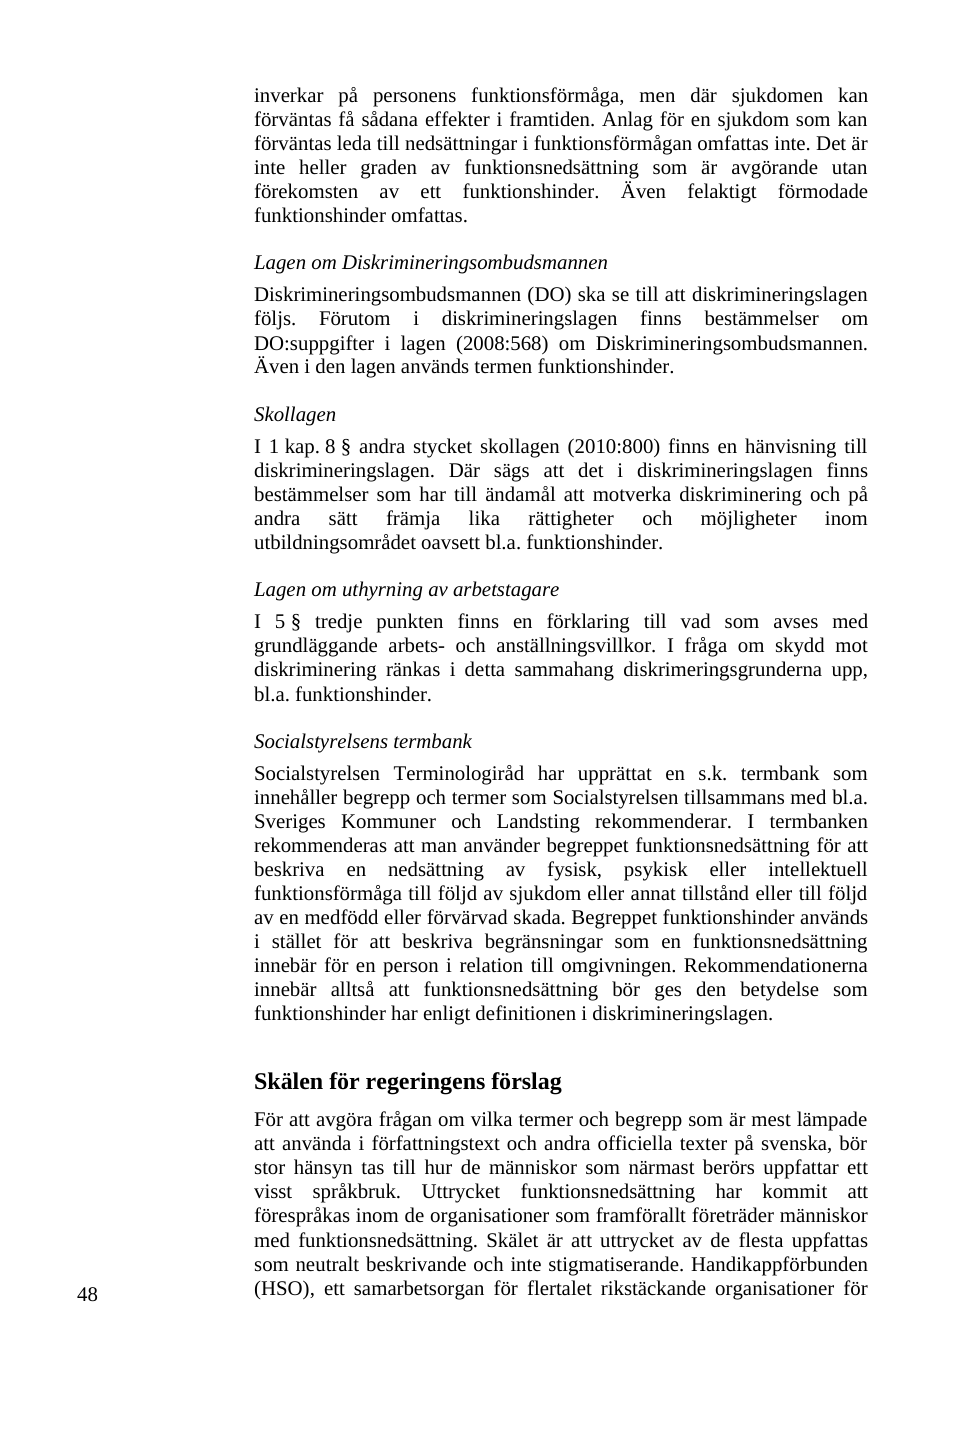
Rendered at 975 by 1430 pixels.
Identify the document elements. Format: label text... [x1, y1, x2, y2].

text Skollagen [254, 403, 869, 425]
text I 5 § tredje punkten finns en förklaring till vad som avses med grundläggande arbets- och anställningsvillkor. I fråga om skydd mot diskriminering ränkas i detta sammahang diskrimeringsgrunderna upp, bl.a. funktionshinder. [254, 609, 869, 706]
text I 1 kap. 8 § andra stycket skollagen (2010:800) finns en hänvisning till diskrimineringslagen. Där sägs att det i diskrimineringslagen finns bestämmelser som har till ändamål att motverka diskriminering och på andra sätt främja lika rättigheter och möjligheter inom utbildningsområdet oavsett bl.a. funktionshinder. [254, 434, 869, 554]
text Lagen om Diskrimineringsombudsmannen [254, 252, 869, 274]
text Diskrimineringsombudsmannen (DO) ska se till att diskrimineringslagen följs. Förutom i diskrimineringslagen finns bestämmelser om DO:suppgifter i lagen (2008:568) om Diskrimineringsombudsmannen. Även i den lagen används termen funktionshinder. [254, 282, 869, 378]
text Socialstyrelsens termbank [254, 731, 869, 752]
text Socialstyrelsen Terminologiråd har upprättat en s.k. termbank som innehåller begrepp och termer som Socialstyrelsen tillsammans med bl.a. Sveriges Kommuner och Landsting rekommenderar. I termbanken rekommenderas att man använder begreppet funktionsnedsättning för att beskriva en nedsättning av fysisk, psykisk eller intellektuell funktionsförmåga till följd av sjukdom eller annat tillstånd eller till följd av en medfödd eller förvärvad skada. Begreppet funktionshinder används i stället för att beskriva begränsningar som en funktionsnedsättning innebär för en person i relation till omgivningen. Rekommendationerna innebär alltså att funktionsnedsättning bör ges den betydelse som funktionshinder har enligt definitionen i diskrimineringslagen. [254, 761, 869, 1025]
text Skälen för regeringens förslag [254, 1067, 869, 1095]
text Lagen om uthyrning av arbetstagare [254, 579, 869, 601]
